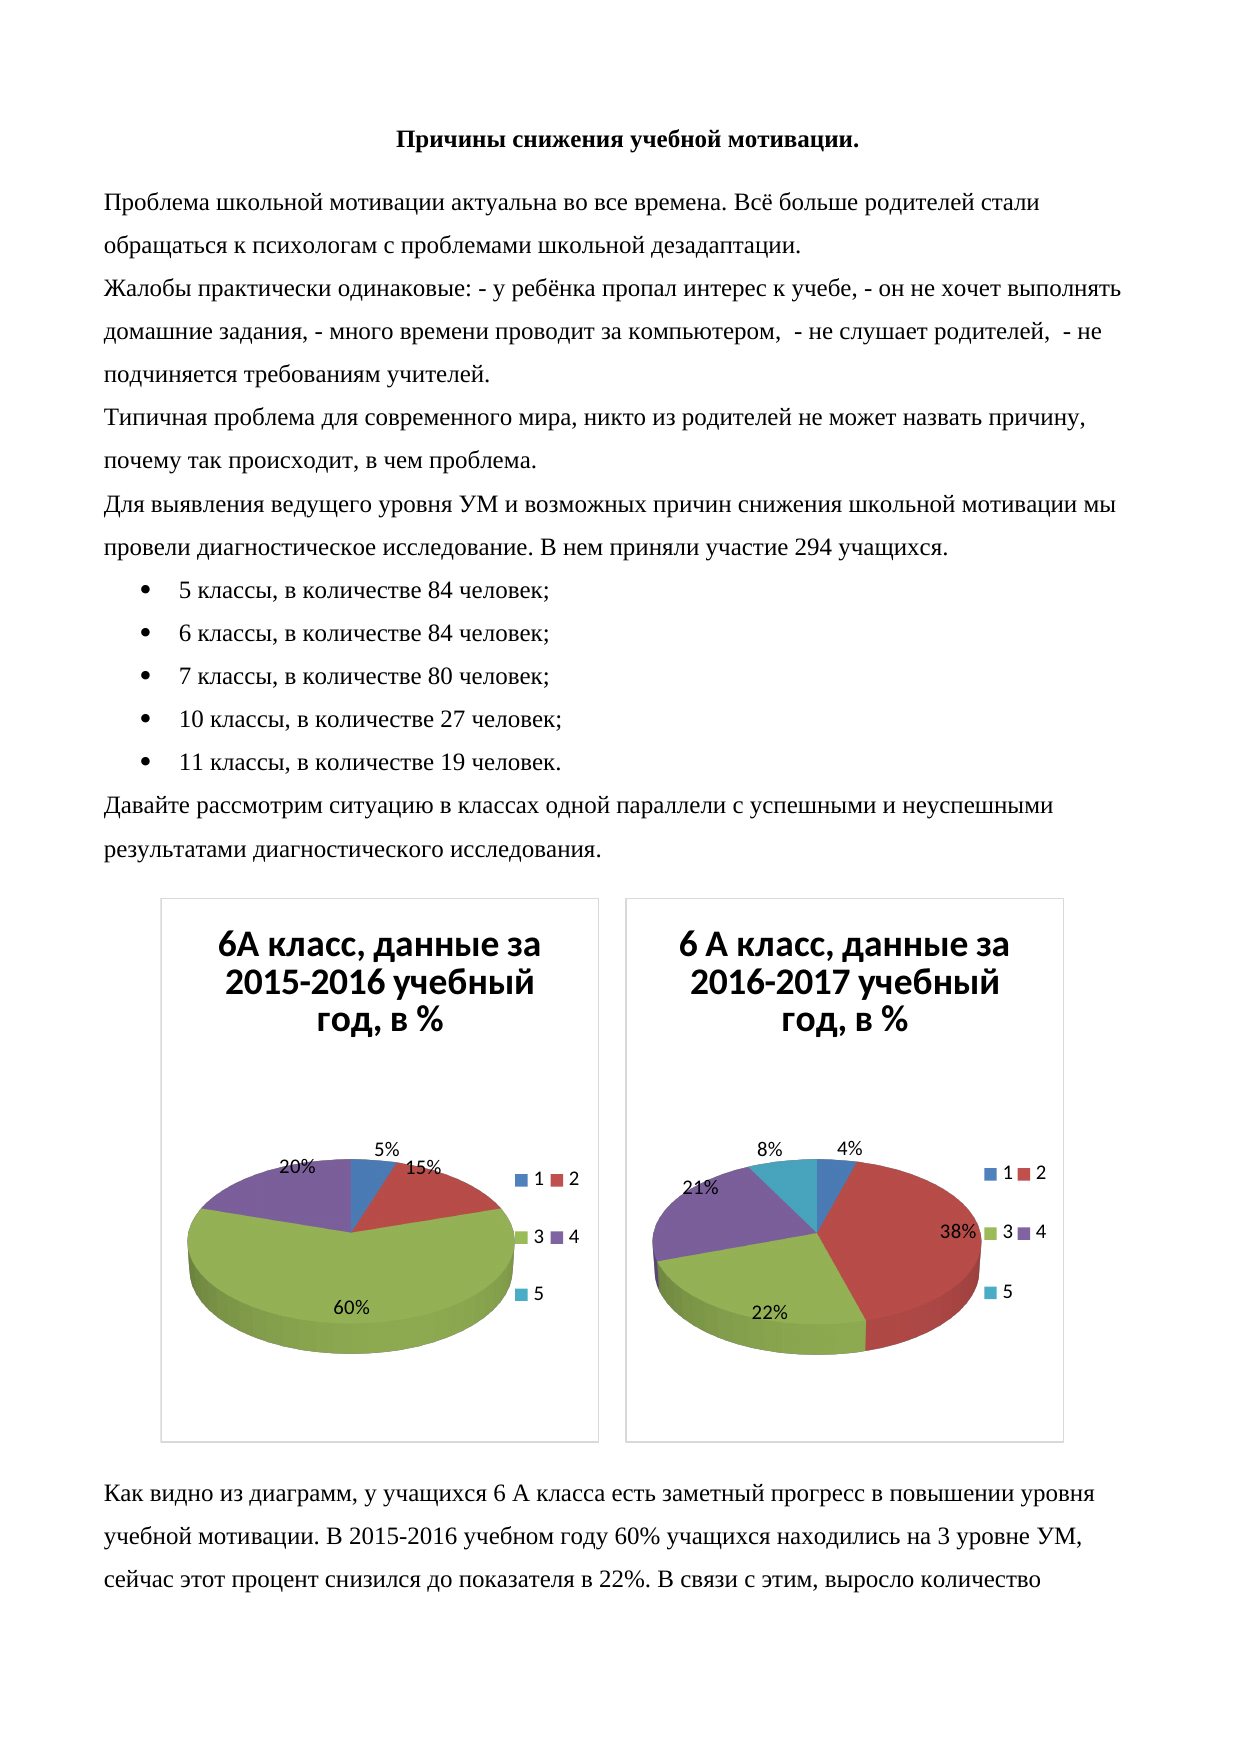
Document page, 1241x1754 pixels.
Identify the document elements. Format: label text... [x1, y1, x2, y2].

text Давайте рассмотрим ситуацию в классах одной параллели с успешными и неуспешными результатами диагностического исследования. [103, 791, 1152, 862]
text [103, 1478, 1152, 1593]
text Жалобы практически одинаковые: - у ребёнка пропал интерес к учебе, - он не хочет выполнять домашние задания, - много времени проводит за компьютером, - не слушает родителей, - не подчиняется требованиям учителей. [103, 273, 1152, 388]
list 6 классы, в количестве 84 человек; [141, 618, 1152, 647]
list 7 классы, в количестве 80 человек; [141, 661, 1152, 690]
text Причины снижения учебной мотивации. [103, 118, 1152, 152]
list 11 классы, в количестве 19 человек. [141, 747, 1152, 776]
list 5 классы, в количестве 84 человек; [141, 575, 1152, 604]
text Типичная проблема для современного мира, никто из родителей не может назвать причину, почему так происходит, в чем проблема. Для выявления ведущего уровня УМ и возможных причин снижения школьной мотивации мы провели диагностическое исследование. В нем приняли участие 294 учащихся. [103, 402, 1152, 561]
list 10 классы, в количестве 27 человек; [141, 704, 1152, 733]
text Проблема школьной мотивации актуальна во все времена. Всё больше родителей стали обращаться к психологам с проблемами школьной дезадаптации. [103, 187, 1152, 259]
